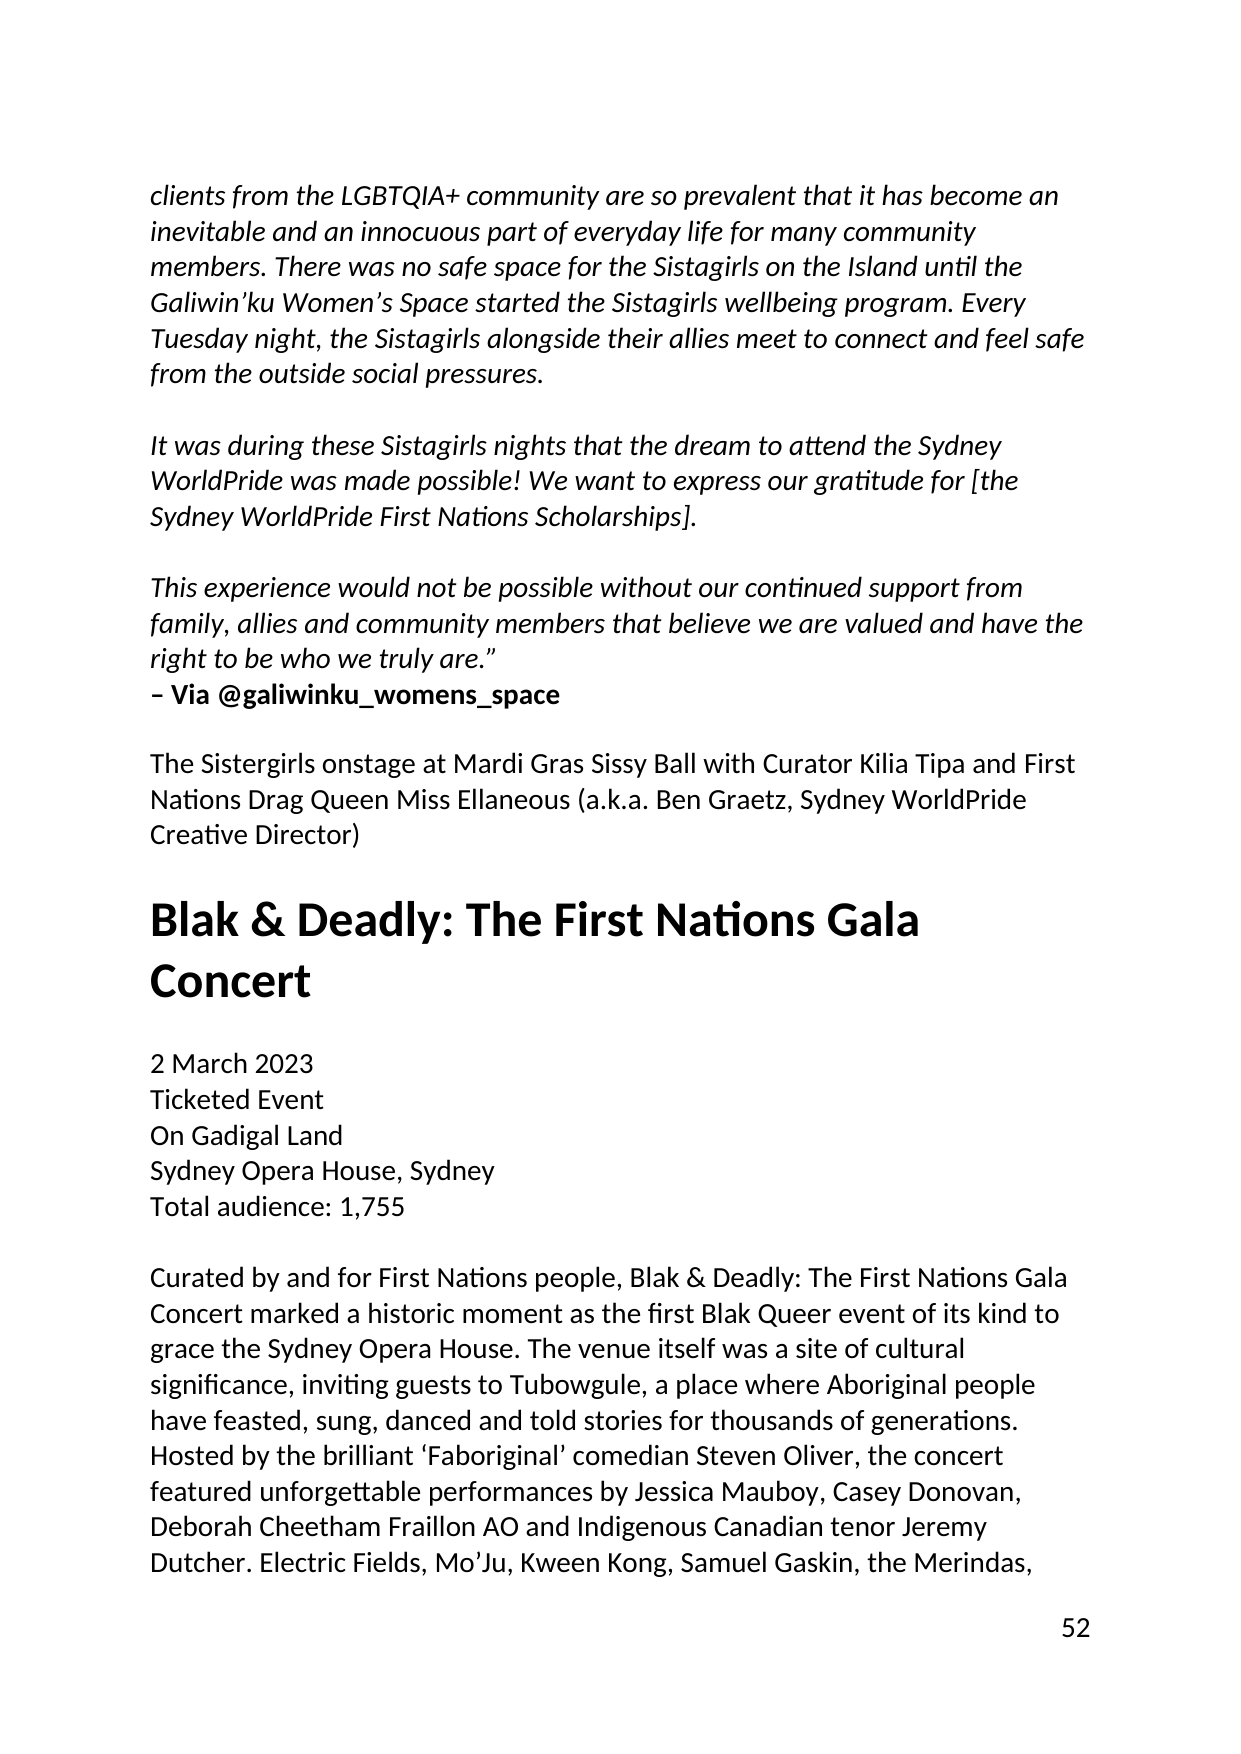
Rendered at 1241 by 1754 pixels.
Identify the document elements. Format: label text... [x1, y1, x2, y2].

text This experience would not be possible without our continued support from family, allies and community members that believe we are valued and have the right to be who we truly are.” – Via @galiwinku_womens_space [150, 569, 1090, 712]
text The Sistergirls onstage at Mardi Gras Sissy Ball with Curator Kilia Tipa and First Nations Drag Queen Miss Ellaneous (a.k.a. Ben Graetz, Sydney WorldPride Creative Director) [150, 745, 1090, 888]
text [150, 1259, 1090, 1580]
text Ticketed Event On Gadigal Land Sydney Opera House, Sydney Total audience: 1,755 [150, 1081, 1090, 1223]
text It was during these Sistagirls nights that the dream to attend the Sydney WorldPride was made possible! We want to express our gratitude for [the Sydney WorldPride First Nations Scholarships]. [150, 427, 1090, 533]
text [150, 177, 1090, 391]
text 2 March 2023 [150, 1045, 1090, 1081]
subtitle Blak & Deadly: The First Nations Gala Concert [150, 888, 1090, 1010]
